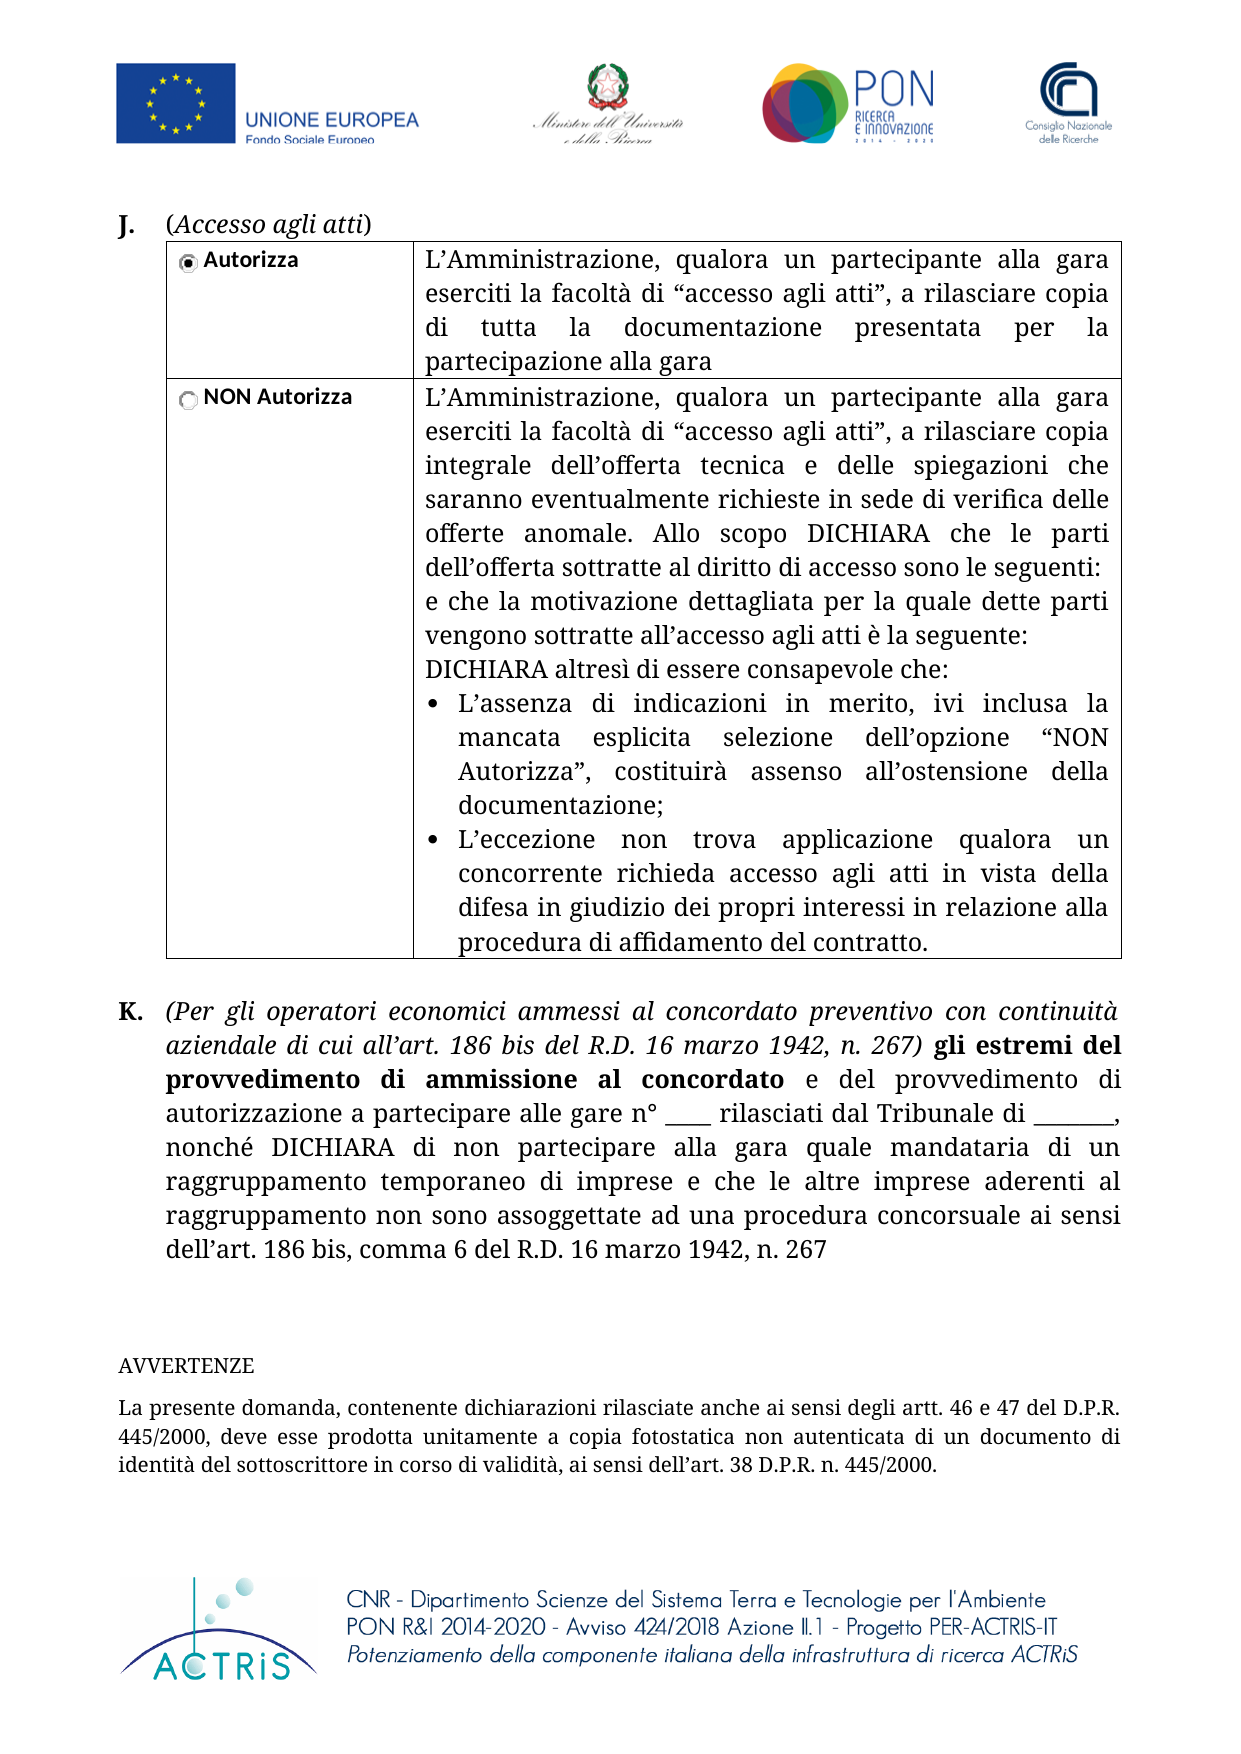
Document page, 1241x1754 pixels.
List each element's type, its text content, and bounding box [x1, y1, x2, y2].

table_cell [167, 379, 413, 958]
picture [114, 62, 1114, 143]
table_header [167, 242, 413, 378]
text La presente domanda, contenente dichiarazioni rilasciate anche ai sensi degli artt. 46 e 47 del D.P.R. 445/2000, deve esse prodotta unitamente a copia fotostatica non autenticata di un documento di identità del sottoscrittore in corso di validità, ai sensi dell’art. 38 D.P.R. n. 445/2000. [118, 1393, 1122, 1479]
picture [118, 1574, 1122, 1681]
table_header L’Amministrazione, qualora un partecipante alla gara eserciti la facoltà di “accesso agli atti”, a rilasciare copia di tutta la documentazione presentata per la partecipazione alla gara [414, 242, 1121, 378]
table_cell L’Amministrazione, qualora un partecipante alla gara eserciti la facoltà di “accesso agli atti”, a rilasciare copia integrale dell’offerta tecnica e delle spiegazioni che saranno eventualmente richieste in sede di verifica delle offerte anomale. Allo scopo DICHIARA che le parti dell’offerta sottratte al diritto di accesso sono le seguenti: e che la motivazione dettagliata per la quale dette parti vengono sottratte all’accesso agli atti è la seguente: DICHIARA altresì di essere consapevole che: L’assenza di indicazioni in merito, ivi inclusa la mancata esplicita selezione dell’opzione “NON Autorizza”, costituirà assenso all’ostensione della documentazione; L’eccezione non trova applicazione qualora un concorrente richieda accesso agli atti in vista della difesa in giudizio dei propri interessi in relazione alla procedura di affidamento del contratto. [414, 379, 1121, 958]
text AVVERTENZE [118, 1351, 1122, 1379]
list (Accesso agli atti) [118, 207, 1122, 241]
list (Per gli operatori economici ammessi al concordato preventivo con continuità aziendale di cui all’art. 186 bis del R.D. 16 marzo 1942, n. 267) gli estremi del provvedimento di ammissione al concordato e del provvedimento di autorizzazione a partecipare alle gare n° ____ rilasciati dal Tribunale di _______, nonché DICHIARA di non partecipare alla gara quale mandataria di un raggruppamento temporaneo di imprese e che le altre imprese aderenti al raggruppamento non sono assoggettate ad una procedura concorsuale ai sensi dell’art. 186 bis, comma 6 del R.D. 16 marzo 1942, n. 267 [118, 993, 1122, 1266]
